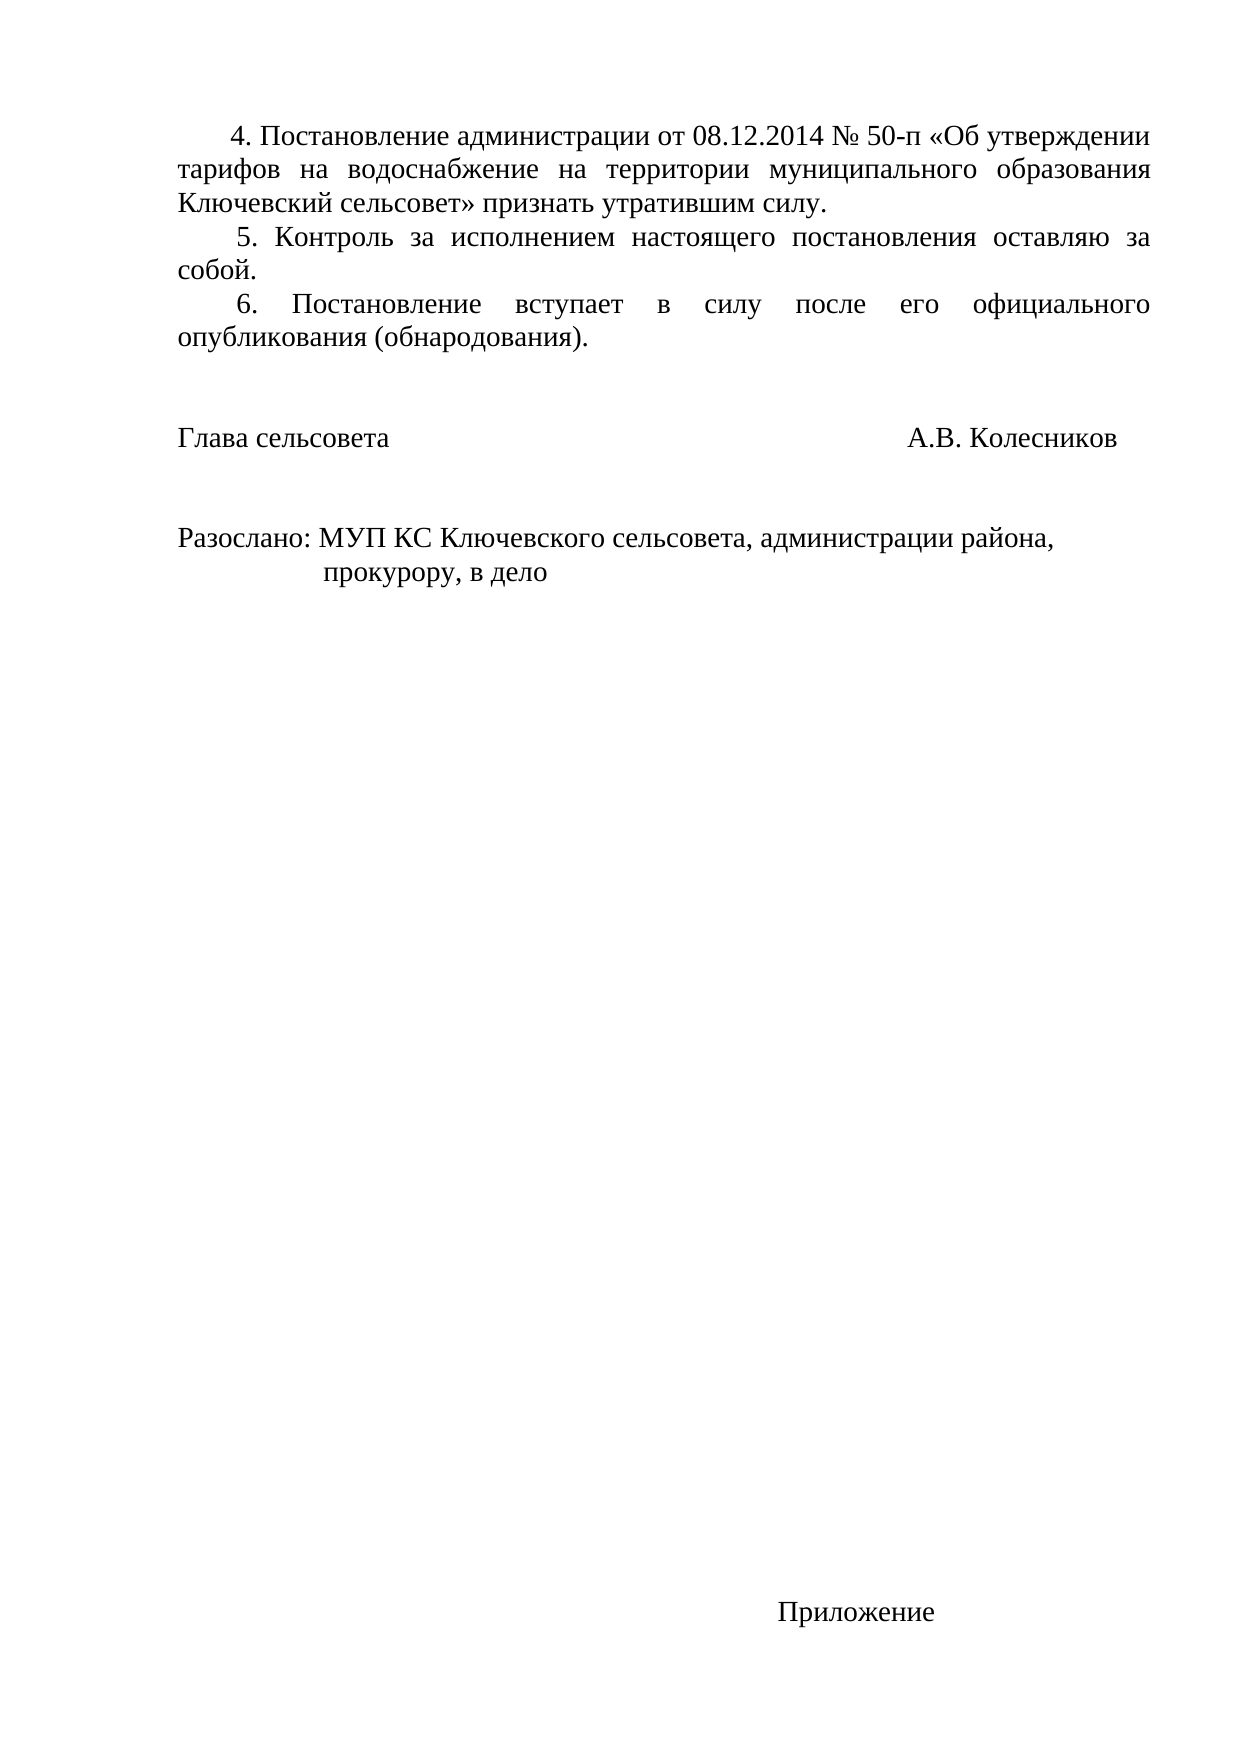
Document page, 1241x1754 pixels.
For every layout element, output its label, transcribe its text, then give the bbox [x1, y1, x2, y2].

text 6. Постановление вступает в силу после его официального опубликования (обнародования). [177, 286, 1152, 353]
text 5. Контроль за исполнением настоящего постановления оставляю за собой. [177, 219, 1152, 286]
text прокурору, в дело [177, 554, 1152, 588]
text 4. Постановление администрации от 08.12.2014 № 50-п «Об утверждении тарифов на водоснабжение на территории муниципального образования Ключевский сельсовет» признать утратившим силу. [177, 118, 1152, 219]
text Глава сельсовета А.В. Колесников [177, 420, 1152, 453]
text Разослано: МУП КС Ключевского сельсовета, администрации района, [177, 521, 1152, 554]
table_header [161, 1594, 1152, 1627]
